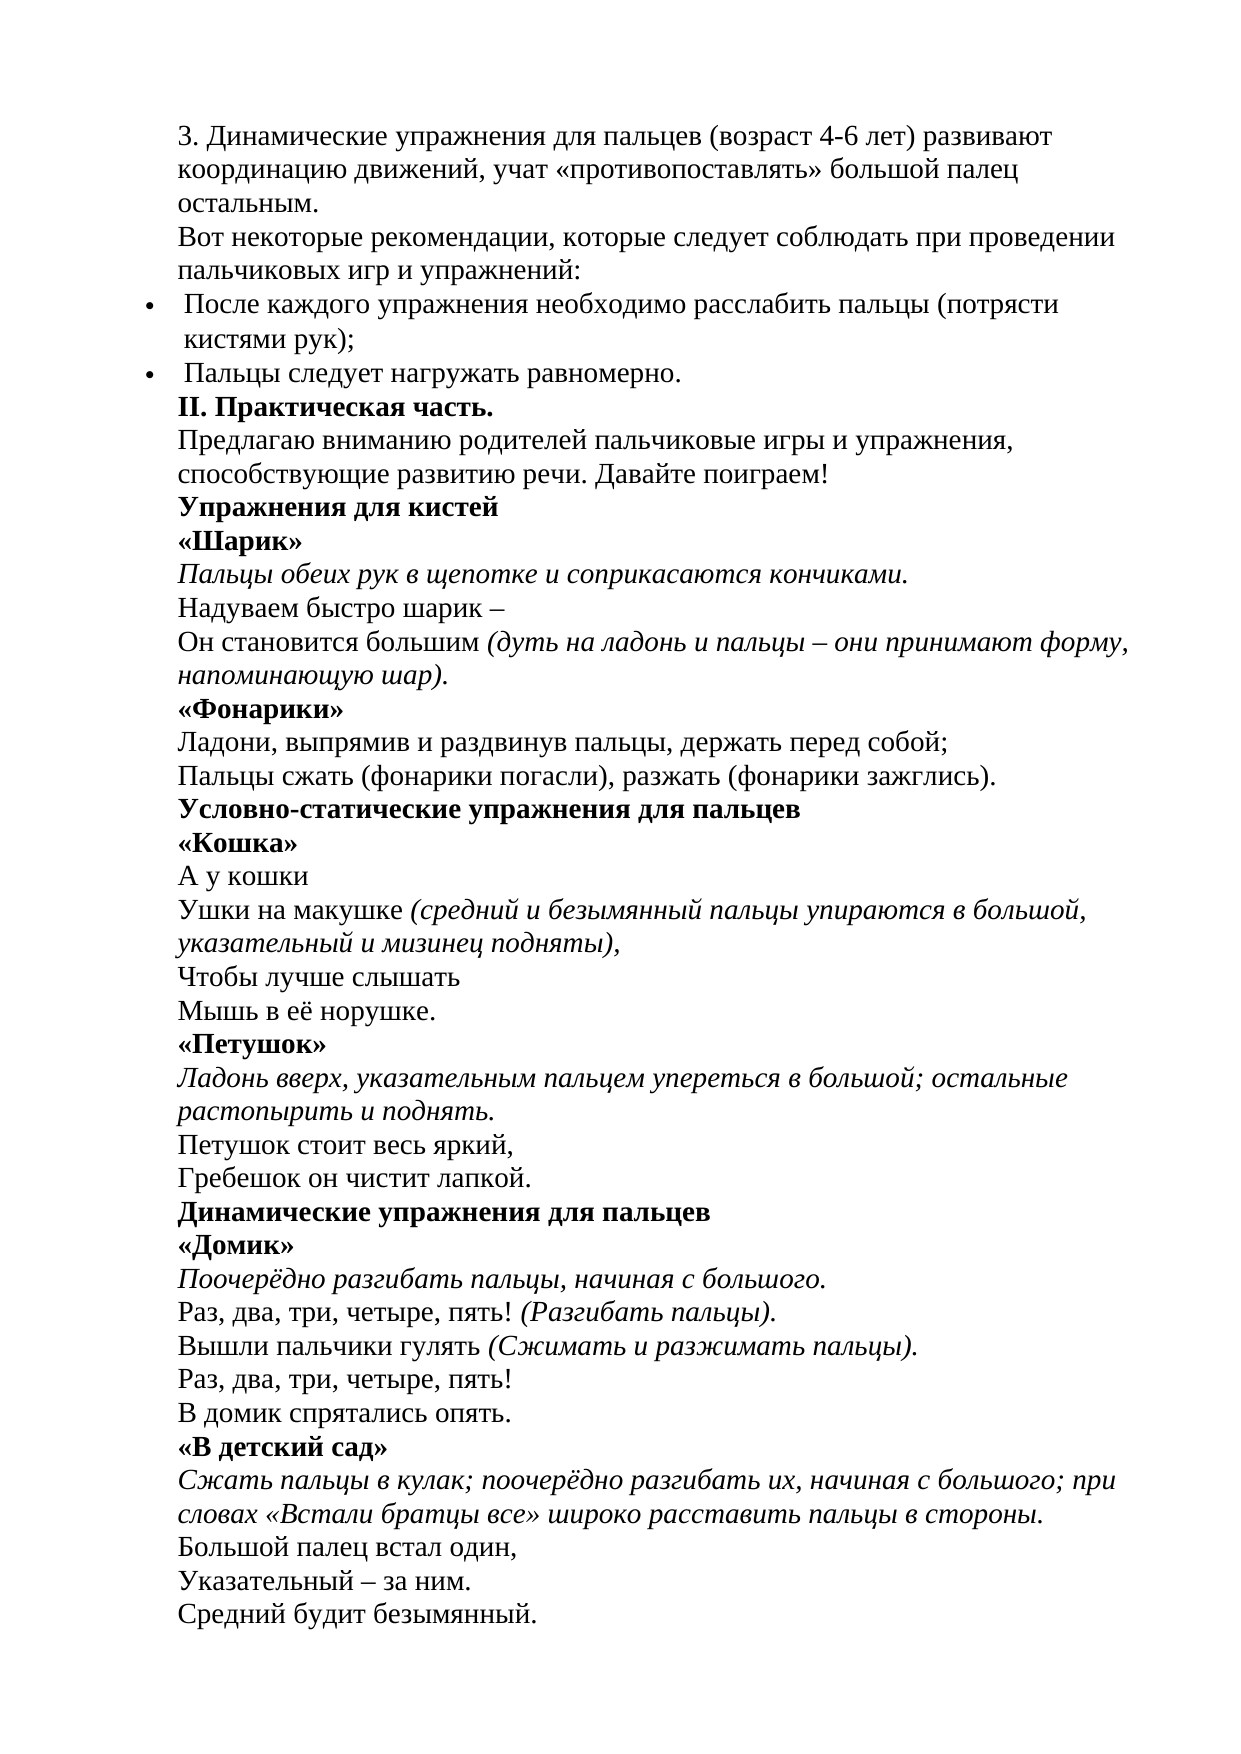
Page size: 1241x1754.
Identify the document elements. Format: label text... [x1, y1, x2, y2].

text «Фонарики» [177, 691, 1152, 724]
text Динамические упражнения для пальцев [177, 1194, 1152, 1227]
text 3. Динамические упражнения для пальцев (возраст 4-6 лет) развивают координацию движений, учат «противопоставлять» большой палец остальным. [177, 118, 1152, 219]
text «В детский сад» [177, 1429, 1152, 1462]
text «Кошка» [177, 825, 1152, 858]
text Он становится большим (дуть на ладонь и пальцы – они принимают форму, напоминающую шар). [177, 624, 1152, 691]
text Гребешок он чистит лапкой. [177, 1160, 1152, 1194]
text А у кошки [177, 858, 1152, 892]
list Пальцы следует нагружать равномерно. [146, 354, 1145, 389]
text Надуваем быстро шарик – [177, 590, 1152, 624]
text Пальцы сжать (фонарики погасли), разжать (фонарики зажглись). [177, 758, 1152, 791]
text Сжать пальцы в кулак; поочерёдно разгибать их, начиная с большого; при словах «Встали братцы все» широко расставить пальцы в стороны. [177, 1462, 1152, 1529]
text Вышли пальчики гулять (Сжимать и разжимать пальцы). [177, 1328, 1152, 1362]
text Чтобы лучше слышать [177, 959, 1152, 993]
text Указательный – за ним. [177, 1563, 1152, 1596]
text Ладонь вверх, указательным пальцем упереться в большой; остальные растопырить и поднять. [177, 1060, 1152, 1127]
text Мышь в её норушке. [177, 993, 1152, 1026]
text Условно-статические упражнения для пальцев [177, 791, 1152, 825]
text Петушок стоит весь яркий, [177, 1127, 1152, 1160]
text Раз, два, три, четыре, пять! (Разгибать пальцы). [177, 1294, 1152, 1328]
text Вот некоторые рекомендации, которые следует соблюдать при проведении пальчиковых игр и упражнений: [177, 219, 1152, 286]
text Средний будит безымянный. [177, 1596, 1152, 1630]
list После каждого упражнения необходимо расслабить пальцы (потрясти кистями рук); [146, 286, 1145, 354]
text Большой палец встал один, [177, 1529, 1152, 1563]
text Поочерёдно разгибать пальцы, начиная с большого. [177, 1261, 1152, 1294]
text В домик спрятались опять. [177, 1395, 1152, 1429]
text «Домик» [177, 1227, 1152, 1261]
text Раз, два, три, четыре, пять! [177, 1362, 1152, 1395]
text Ладони, выпрямив и раздвинув пальцы, держать перед собой; [177, 724, 1152, 758]
text «Петушок» [177, 1026, 1152, 1060]
text Пальцы обеих рук в щепотке и соприкасаются кончиками. [177, 557, 1152, 590]
text Упражнения для кистей [177, 489, 1152, 523]
text II. Практическая часть. [177, 389, 1152, 422]
text Ушки на макушке (средний и безымянный пальцы упираются в большой, указательный и мизинец подняты), [177, 892, 1152, 959]
text Предлагаю вниманию родителей пальчиковые игры и упражнения, способствующие развитию речи. Давайте поиграем! [177, 422, 1152, 489]
text «Шарик» [177, 523, 1152, 557]
